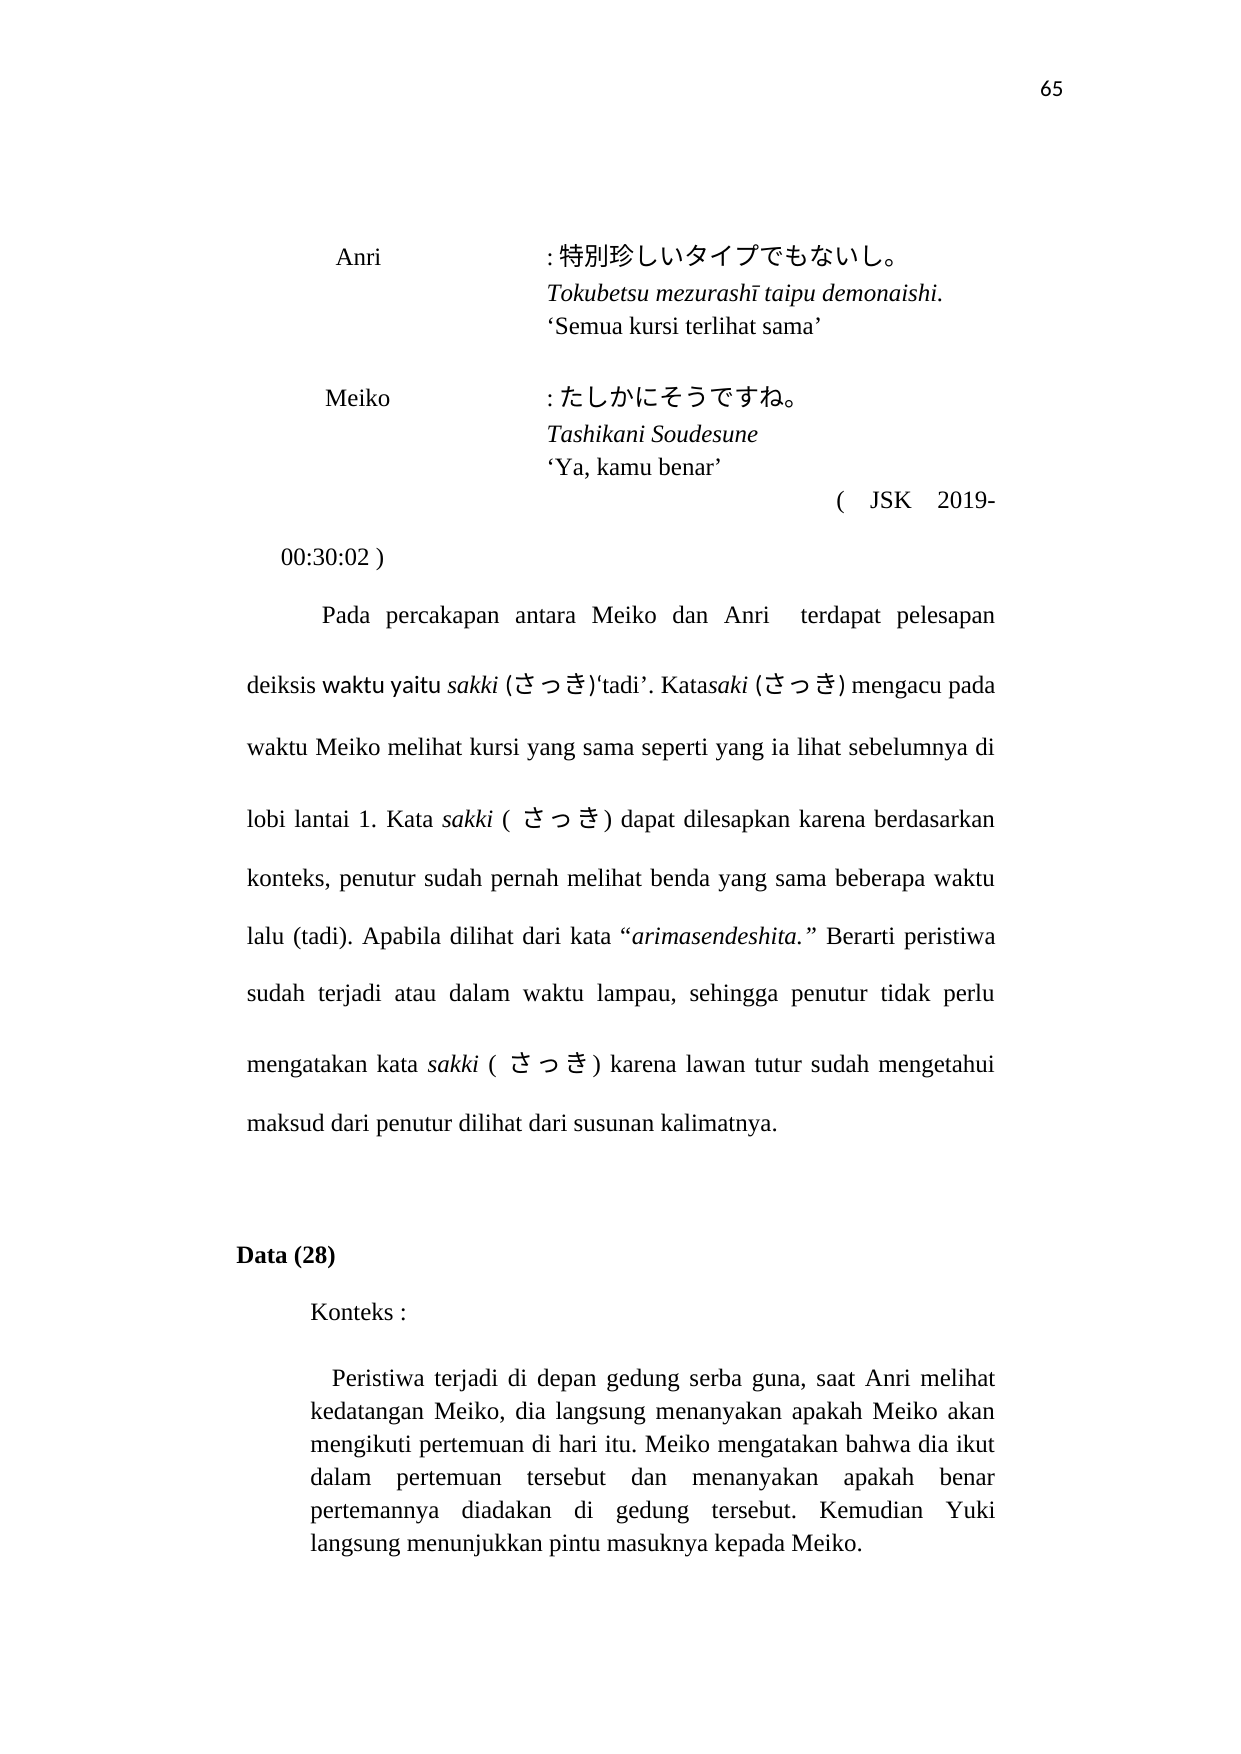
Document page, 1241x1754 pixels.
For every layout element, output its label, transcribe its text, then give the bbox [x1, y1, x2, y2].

text Meiko : たしかにそうですね。 [325, 377, 996, 413]
text Pada percakapan antara Meiko dan Anri terdapat pelesapan deiksis waktu yaitu sakki (さっき)‘tadi’. Katasaki (さっき) mengacu pada waktu Meiko melihat kursi yang sama seperti yang ia lihat sebelumnya di lobi lantai 1. Kata sakki ( さっき) dapat dilesapkan karena berdasarkan konteks, penutur sudah pernah melihat benda yang sama beberapa waktu lalu (tadi). Apabila dilihat dari kata “arimasendeshita.” Berarti peristiwa sudah terjadi atau dalam waktu lampau, sehingga penutur tidak perlu mengatakan kata sakki ( さっき) karena lawan tutur sudah mengetahui maksud dari penutur dilihat dari susunan kalimatnya. [247, 600, 996, 1137]
text ‘Semua kursi terlihat sama’ [236, 311, 1063, 340]
text Tokubetsu mezurashī taipu demonaishi. [236, 278, 1063, 307]
text ‘Ya, kamu benar’ [546, 452, 996, 480]
text Tashikani Soudesune [546, 419, 996, 447]
text Anri : 特別珍しいタイプでもないし。 [247, 236, 996, 272]
text Konteks : [310, 1297, 996, 1326]
text Peristiwa terjadi di depan gedung serba guna, saat Anri melihat kedatangan Meiko, dia langsung menanyakan apakah Meiko akan mengikuti pertemuan di hari itu. Meiko mengatakan bahwa dia ikut dalam pertemuan tersebut dan menanyakan apakah benar pertemannya diadakan di gedung tersebut. Kemudian Yuki langsung menunjukkan pintu masuknya kepada Meiko. [310, 1363, 996, 1557]
text Data (28) [236, 1240, 996, 1269]
list ( JSK 2019-00:30:02 ) [236, 485, 996, 571]
